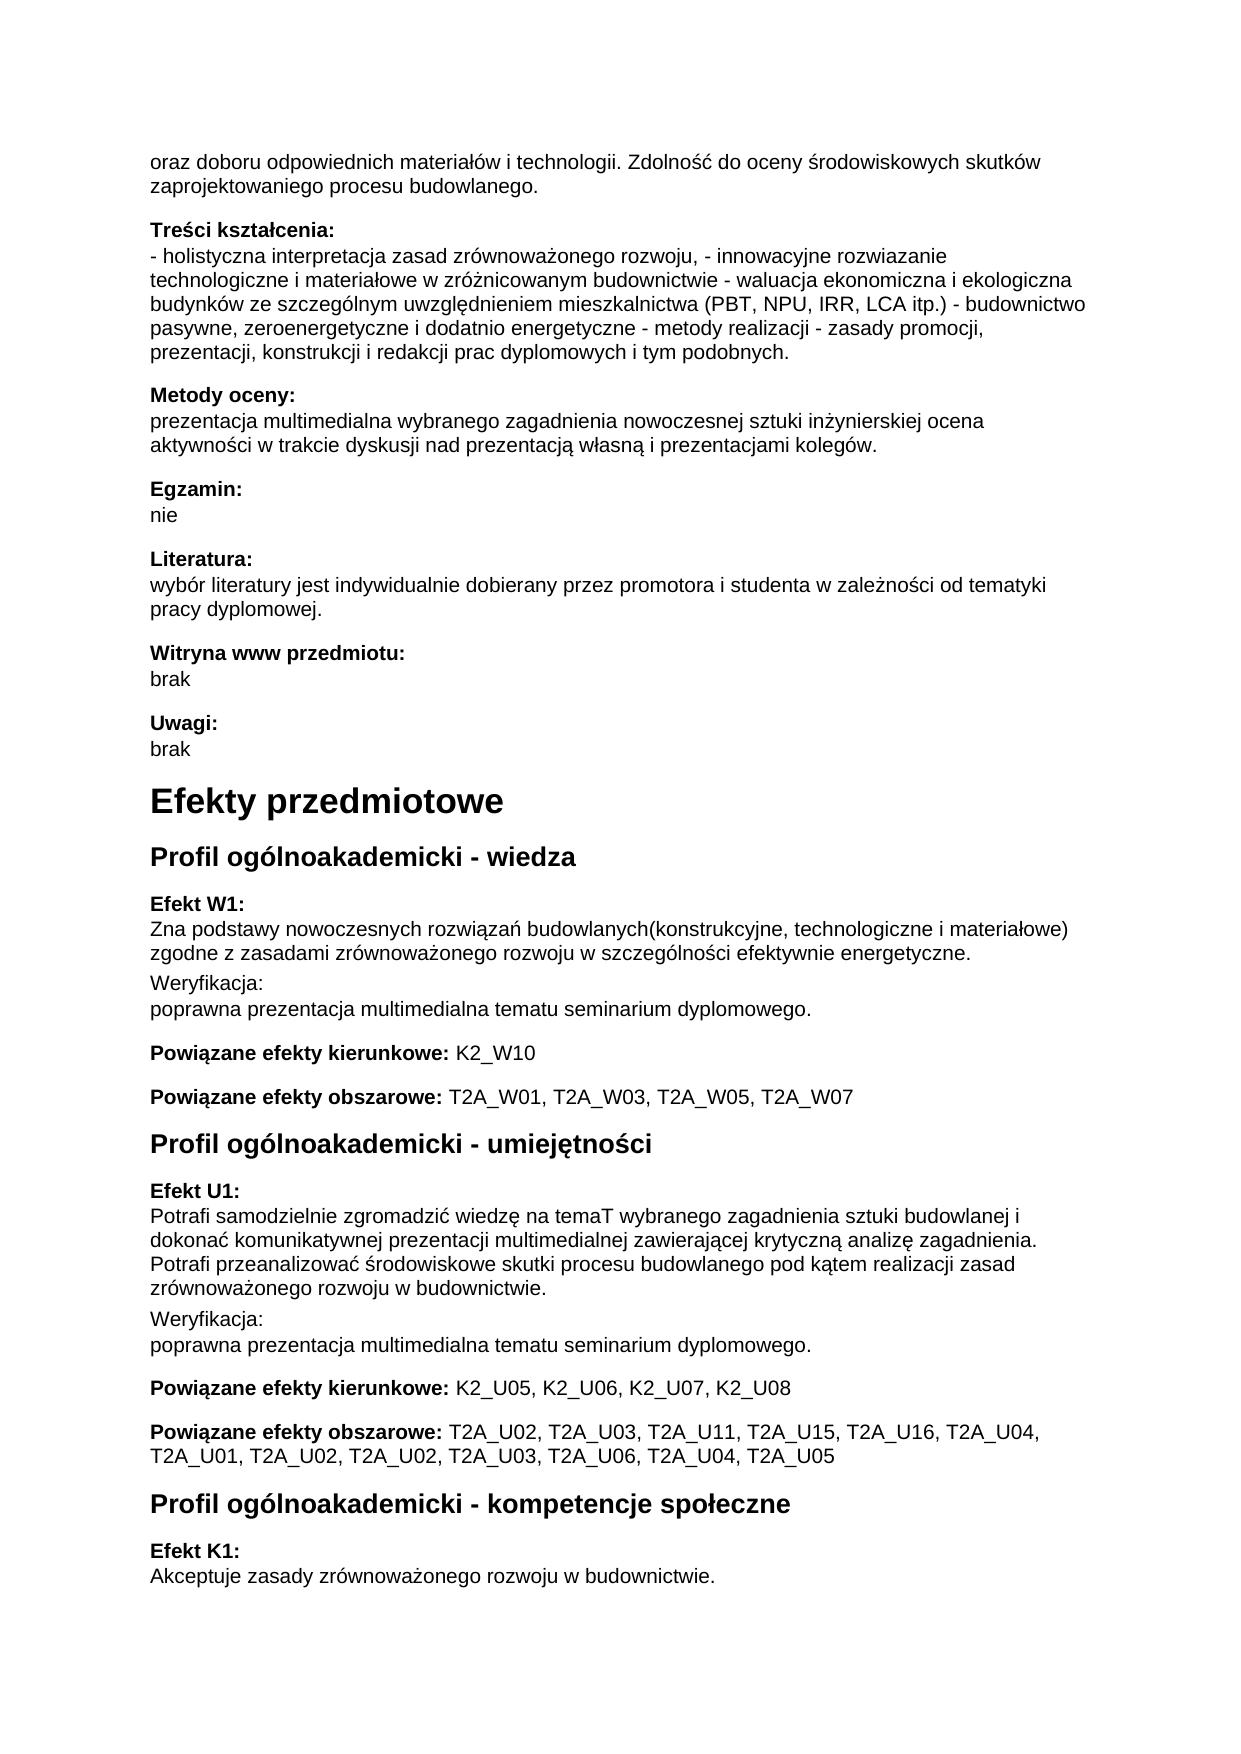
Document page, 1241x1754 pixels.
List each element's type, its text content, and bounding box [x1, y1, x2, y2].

subtitle Efekty przedmiotowe [150, 780, 1090, 821]
text Efekt K1: [150, 1539, 1090, 1563]
text Egzamin: [150, 477, 1090, 501]
text Potrafi samodzielnie zgromadzić wiedzę na temaT wybranego zagadnienia sztuki budowlanej i dokonać komunikatywnej prezentacji multimedialnej zawierającej krytyczną analizę zagadnienia. Potrafi przeanalizować środowiskowe skutki procesu budowlanego pod kątem realizacji zasad zrównoważonego rozwoju w budownictwie. [150, 1204, 1090, 1300]
text Weryfikacja: [150, 971, 1090, 995]
subtitle Profil ogólnoakademicki - kompetencje społeczne [150, 1488, 1090, 1519]
text Powiązane efekty kierunkowe: K2_U05, K2_U06, K2_U07, K2_U08 [150, 1376, 1090, 1400]
text brak [150, 667, 1090, 691]
text Akceptuje zasady zrównoważonego rozwoju w budownictwie. [150, 1564, 1090, 1588]
text Zna podstawy nowoczesnych rozwiązań budowlanych(konstrukcyjne, technologiczne i materiałowe) zgodne z zasadami zrównoważonego rozwoju w szczególności efektywnie energetyczne. [150, 917, 1090, 965]
text Uwagi: [150, 710, 1090, 734]
text nie [150, 503, 1090, 527]
text Weryfikacja: [150, 1306, 1090, 1330]
text Literatura: [150, 547, 1090, 571]
text - holistyczna interpretacja zasad zrównoważonego rozwoju, - innowacyjne rozwiazanie technologiczne i materiałowe w zróżnicowanym budownictwie - waluacja ekonomiczna i ekologiczna budynków ze szczególnym uwzględnieniem mieszkalnictwa (PBT, NPU, IRR, LCA itp.) - budownictwo pasywne, zeroenergetyczne i dodatnio energetyczne - metody realizacji - zasady promocji, prezentacji, konstrukcji i redakcji prac dyplomowych i tym podobnych. [150, 244, 1090, 363]
text Metody oceny: [150, 383, 1090, 407]
text poprawna prezentacja multimedialna tematu seminarium dyplomowego. [150, 997, 1090, 1021]
text Powiązane efekty obszarowe: T2A_W01, T2A_W03, T2A_W05, T2A_W07 [150, 1084, 1090, 1108]
subtitle Profil ogólnoakademicki - wiedza [150, 841, 1090, 872]
text prezentacja multimedialna wybranego zagadnienia nowoczesnej sztuki inżynierskiej ocena aktywności w trakcie dyskusji nad prezentacją własną i prezentacjami kolegów. [150, 409, 1090, 457]
text Powiązane efekty kierunkowe: K2_W10 [150, 1041, 1090, 1065]
text Powiązane efekty obszarowe: T2A_U02, T2A_U03, T2A_U11, T2A_U15, T2A_U16, T2A_U04, T2A_U01, T2A_U02, T2A_U02, T2A_U03, T2A_U06, T2A_U04, T2A_U05 [150, 1420, 1090, 1468]
text Efekt W1: [150, 892, 1090, 916]
text Efekt U1: [150, 1179, 1090, 1203]
text brak [150, 736, 1090, 760]
text poprawna prezentacja multimedialna tematu seminarium dyplomowego. [150, 1332, 1090, 1356]
text Witryna www przedmiotu: [150, 641, 1090, 664]
text wybór literatury jest indywidualnie dobierany przez promotora i studenta w zależności od tematyki pracy dyplomowej. [150, 573, 1090, 621]
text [150, 150, 1090, 198]
subtitle Profil ogólnoakademicki - umiejętności [150, 1128, 1090, 1159]
text Treści kształcenia: [150, 218, 1090, 242]
